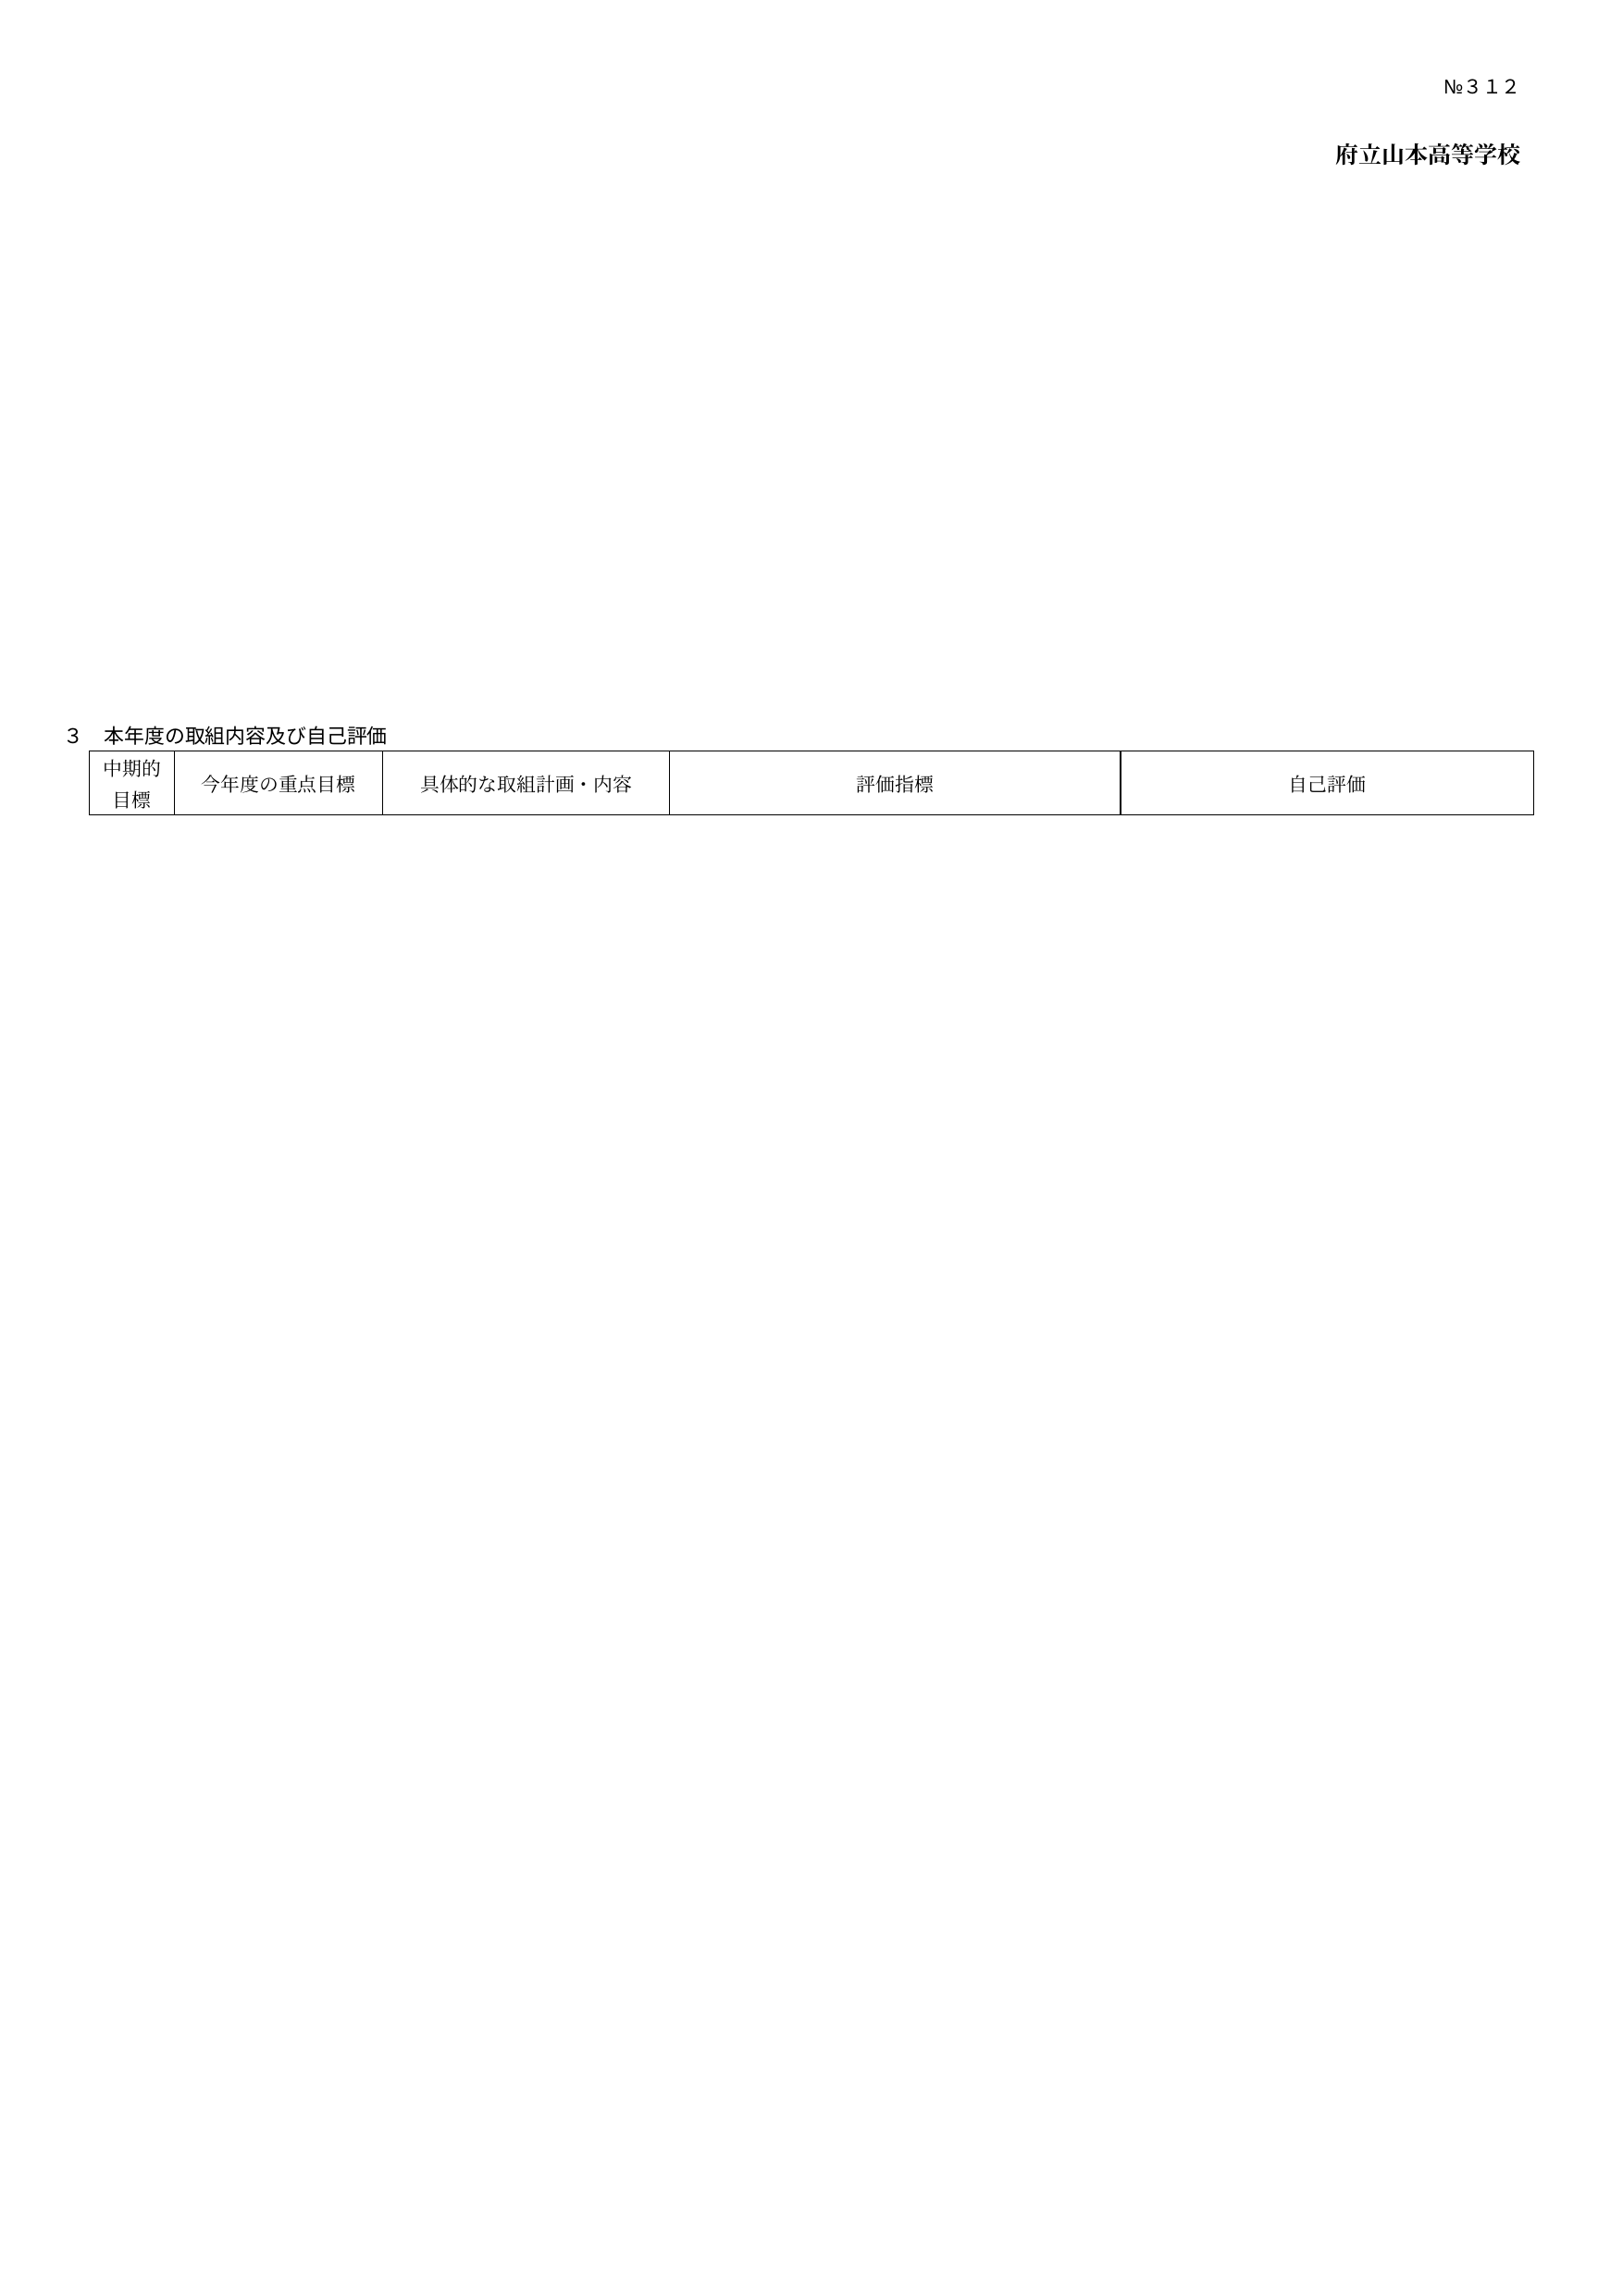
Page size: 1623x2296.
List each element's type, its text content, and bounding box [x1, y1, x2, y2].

table_header 評価指標 [670, 751, 1120, 814]
text ３ 本年度の取組内容及び自己評価 [63, 719, 1541, 751]
table_header 具体的な取組計画・内容 [383, 751, 669, 814]
table_header 中期的 目標 [90, 751, 174, 814]
table_header 自己評価 [1121, 751, 1533, 814]
table_header 今年度の重点目標 [175, 751, 382, 814]
